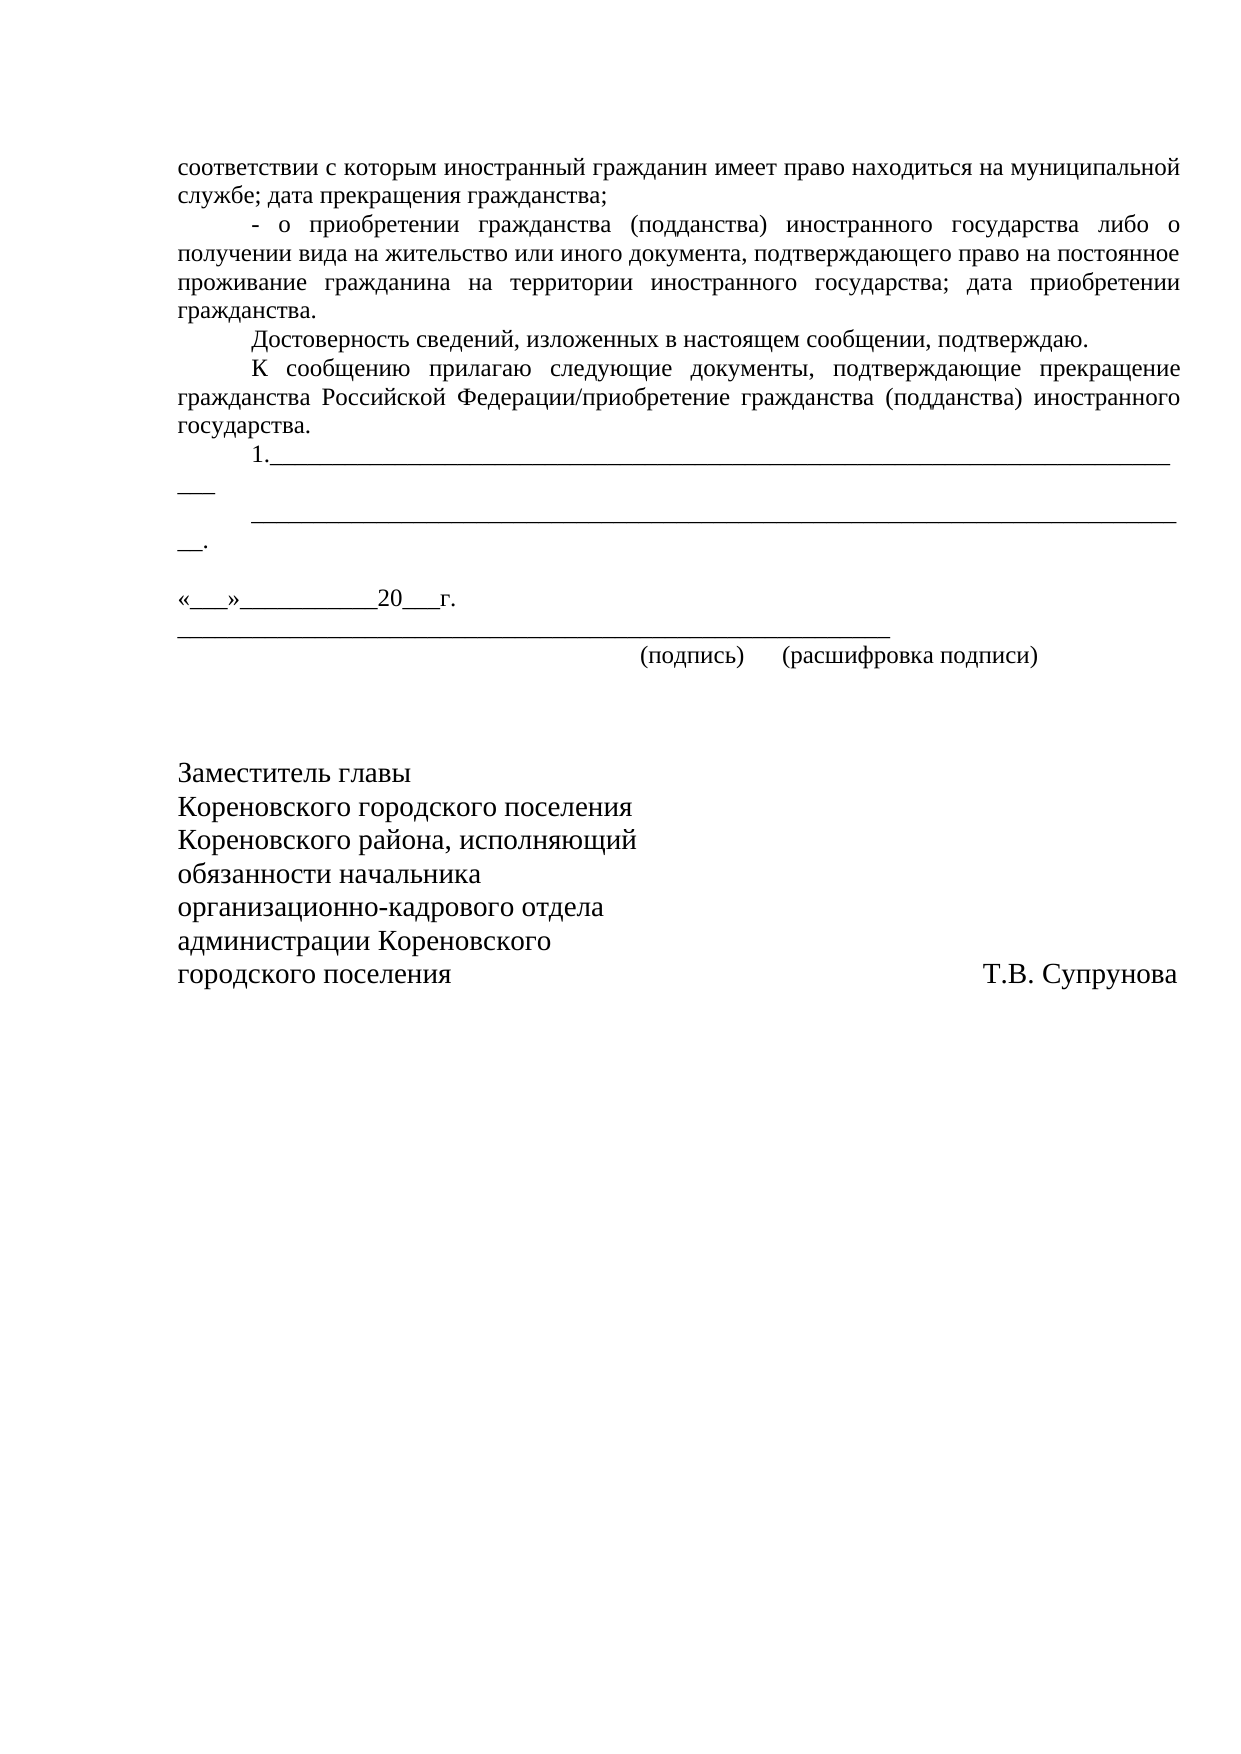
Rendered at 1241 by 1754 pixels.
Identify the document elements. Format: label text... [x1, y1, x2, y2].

text организационно-кадрового отдела [177, 889, 1181, 923]
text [177, 152, 1181, 209]
text (подпись) (расшифровка подписи) [177, 640, 1181, 669]
text обязанности начальника [177, 856, 1181, 889]
text Кореновского городского поселения [177, 789, 1181, 822]
text Кореновского района, исполняющий [177, 822, 1181, 856]
text администрации Кореновского [177, 923, 1181, 957]
text К сообщению прилагаю следующие документы, подтверждающие прекращение гражданства Российской Федерации/приобретение гражданства (подданства) иностранного государства. [177, 353, 1181, 439]
text «___»___________20___г. _________________________________________________________ [177, 583, 1181, 640]
text ____________________________________________________________________________. [177, 497, 1181, 554]
text 1.___________________________________________________________________________ [177, 439, 1181, 497]
text - о приобретении гражданства (подданства) иностранного государства либо о получении вида на жительство или иного документа, подтверждающего право на постоянное проживание гражданина на территории иностранного государства; дата приобретении гражданства. [177, 209, 1181, 324]
text городского поселения Т.В. Супрунова [177, 957, 1181, 990]
text Достоверность сведений, изложенных в настоящем сообщении, подтверждаю. [177, 324, 1181, 353]
text Заместитель главы [177, 755, 1181, 789]
